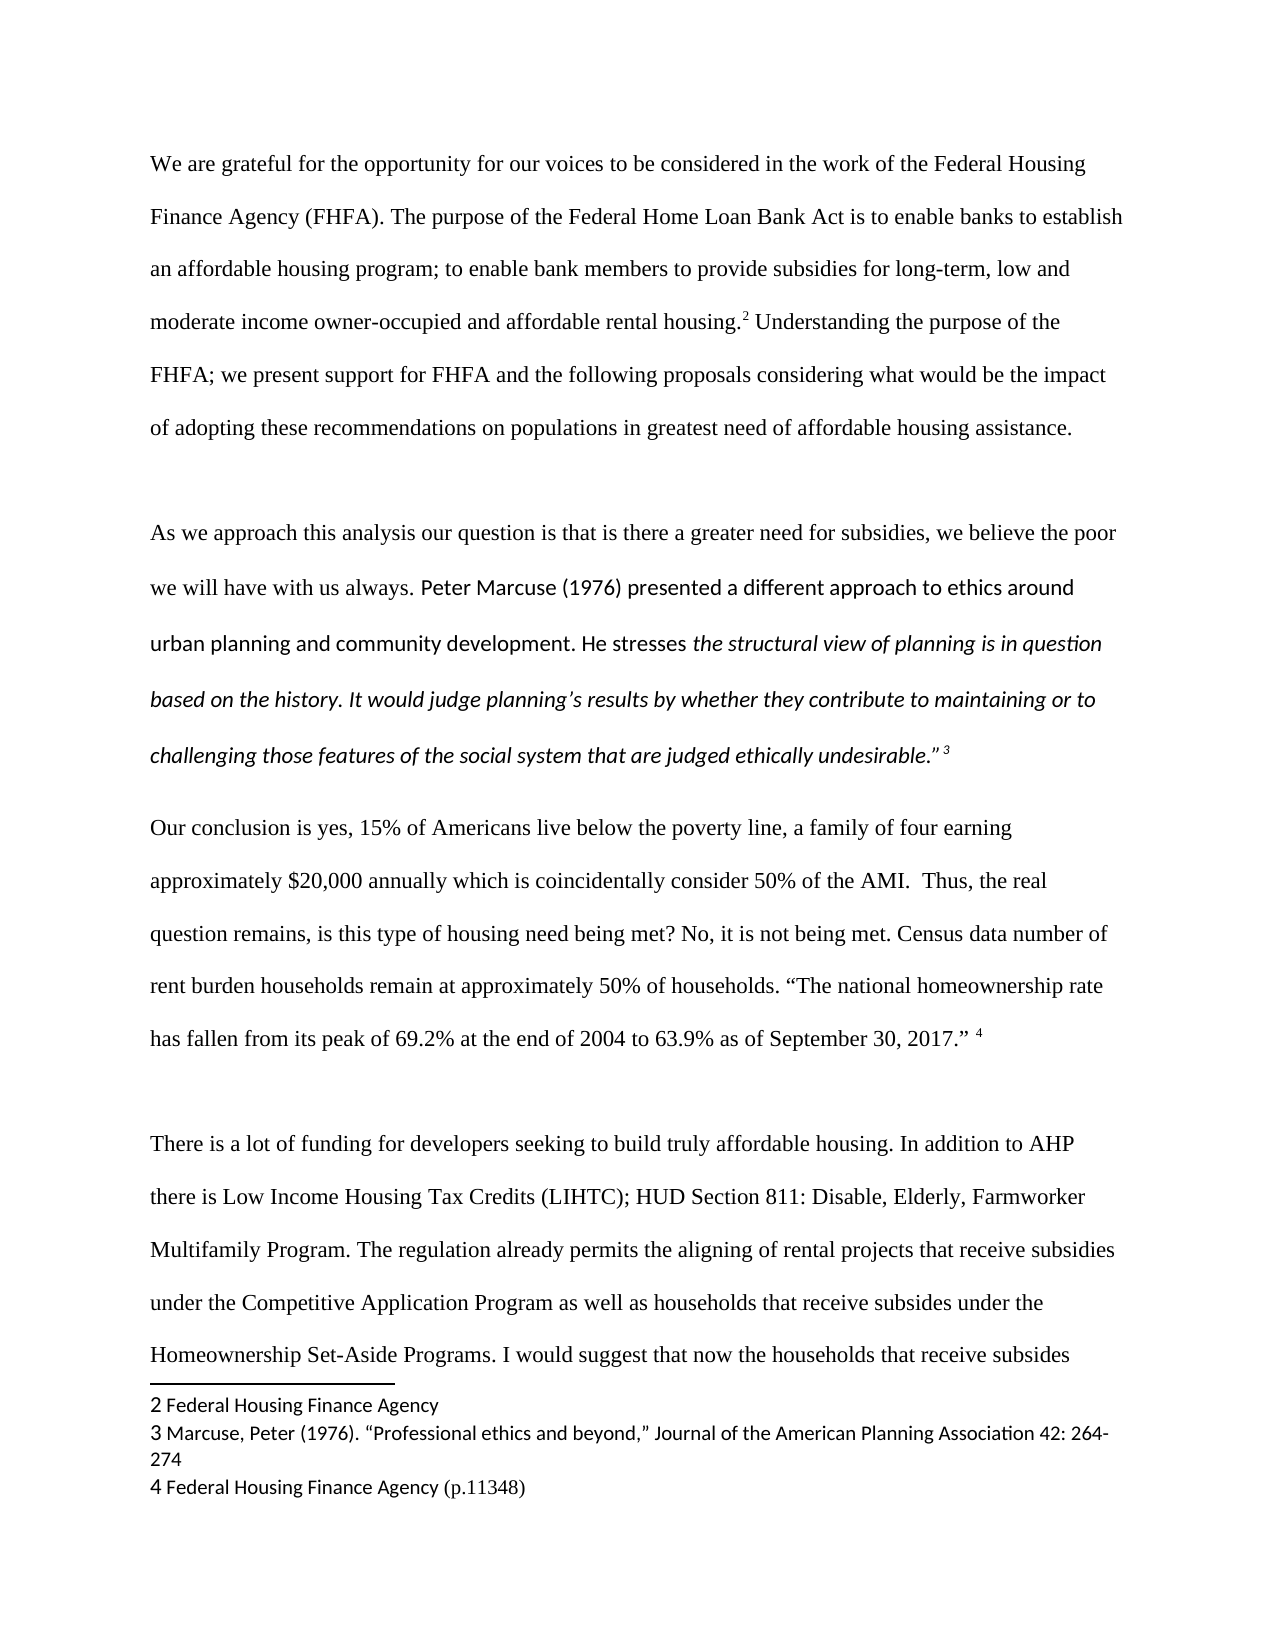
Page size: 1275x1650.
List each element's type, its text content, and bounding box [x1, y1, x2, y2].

text Our conclusion is yes, 15% of Americans live below the poverty line, a family of four earning approximately $20,000 annually which is coincidentally consider 50% of the AMI. Thus, the real question remains, is this type of housing need being met? No, it is not being met. Census data number of rent burden households remain at approximately 50% of households. “The national homeownership rate has fallen from its peak of 69.2% at the end of 2004 to 63.9% as of September 30, 2017.” [150, 814, 1125, 1051]
text We are grateful for the opportunity for our voices to be considered in the work of the Federal Housing Finance Agency (FHFA). The purpose of the Federal Home Loan Bank Act is to enable banks to establish an affordable housing program; to enable bank members to provide subsidies for long-term, low and moderate income owner-occupied and affordable rental housing. Understanding the purpose of the FHFA; we present support for FHFA and the following proposals considering what would be the impact of adopting these recommendations on populations in greatest need of affordable housing assistance. [150, 150, 1125, 440]
text As we approach this analysis our question is that is there a greater need for subsidies, we believe the poor we will have with us always. Peter Marcuse (1976) presented a different approach to ethics around urban planning and community development. He stresses the structural view of planning is in question based on the history. It would judge planning’s results by whether they contribute to maintaining or to challenging those features of the social system that are judged ethically undesirable.” [150, 519, 1125, 769]
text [150, 1130, 1125, 1368]
